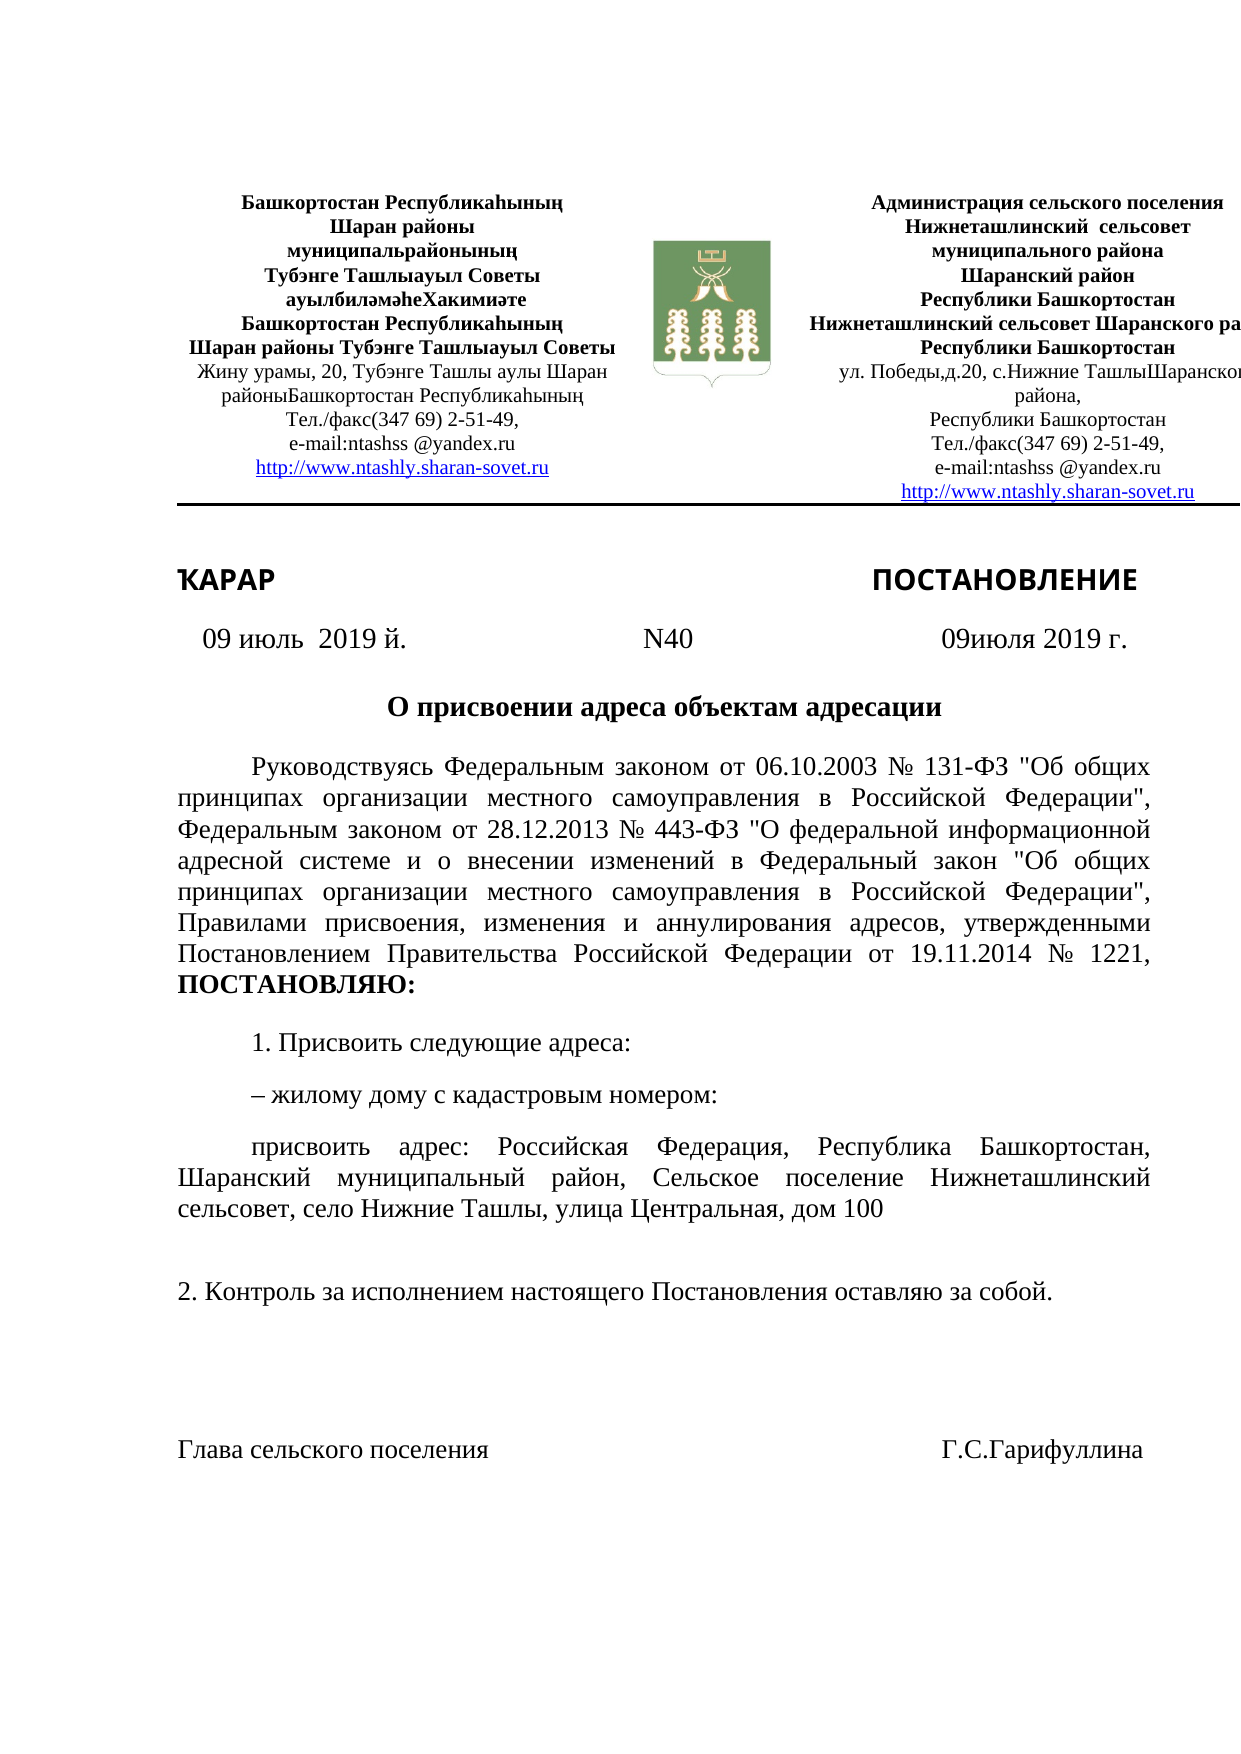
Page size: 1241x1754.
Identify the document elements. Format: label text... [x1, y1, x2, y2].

text О присвоении адреса объектам адресации [177, 689, 1152, 722]
text присвоить адрес: Российская Федерация, Республика Башкортостан, Шаранский муниципальный район, Сельское поселение Нижнеташлинский сельсовет, село Нижние Ташлы, улица Центральная, дом 100 [177, 1130, 1152, 1223]
table_header [627, 118, 796, 503]
text – жилому дому с кадастровым номером: [177, 1078, 1152, 1109]
table_header Башкортостан Республикаһының Шаран районы муниципальрайонының Тубэнге Ташлыауыл Советы ауылбиләмәһеХакимиәте Башкортостан Республикаһының Шаран районы Тубэнге Ташлыауыл Советы Жину урамы, 20, Тубэнге Ташлы аулы Шаран районыБашкортостан Республикаһының Тел./факс(347 69) 2-51-49, e-mail:ntashss @yandex.ru http://www.ntashly.sharan-sovet.ru [177, 118, 627, 503]
text 1. Присвоить следующие адреса: [177, 1026, 1152, 1057]
title 09 июль 2019 й. N40 09июля 2019 г. [177, 622, 1152, 655]
text 2. Контроль за исполнением настоящего Постановления оставляю за собой. [177, 1275, 1152, 1306]
table_header Администрация сельского поселения Нижнеташлинский сельсовет муниципального района Шаранский район Республики Башкортостан Нижнеташлинский сельсовет Шаранского района Республики Башкортостан ул. Победы,д.20, с.Нижние ТашлыШаранского района, Республики Башкортостан Тел./факс(347 69) 2-51-49, e-mail:ntashss @yandex.ru http://www.ntashly.sharan-sovet.ru [796, 118, 1240, 503]
text ҠАРАР ПОСТАНОВЛЕНИЕ [177, 559, 1152, 599]
text Руководствуясь Федеральным законом от 06.10.2003 № 131-ФЗ "Об общих принципах организации местного самоуправления в Российской Федерации", Федеральным законом от 28.12.2013 № 443-ФЗ "О федеральной информационной адресной системе и о внесении изменений в Федеральный закон "Об общих принципах организации местного самоуправления в Российской Федерации", Правилами присвоения, изменения и аннулирования адресов, утвержденными Постановлением Правительства Российской Федерации от 19.11.2014 № 1221, ПОСТАНОВЛЯЮ: [177, 750, 1152, 999]
text Глава сельского поселения Г.С.Гарифуллина [177, 1433, 1152, 1464]
picture [651, 238, 772, 389]
